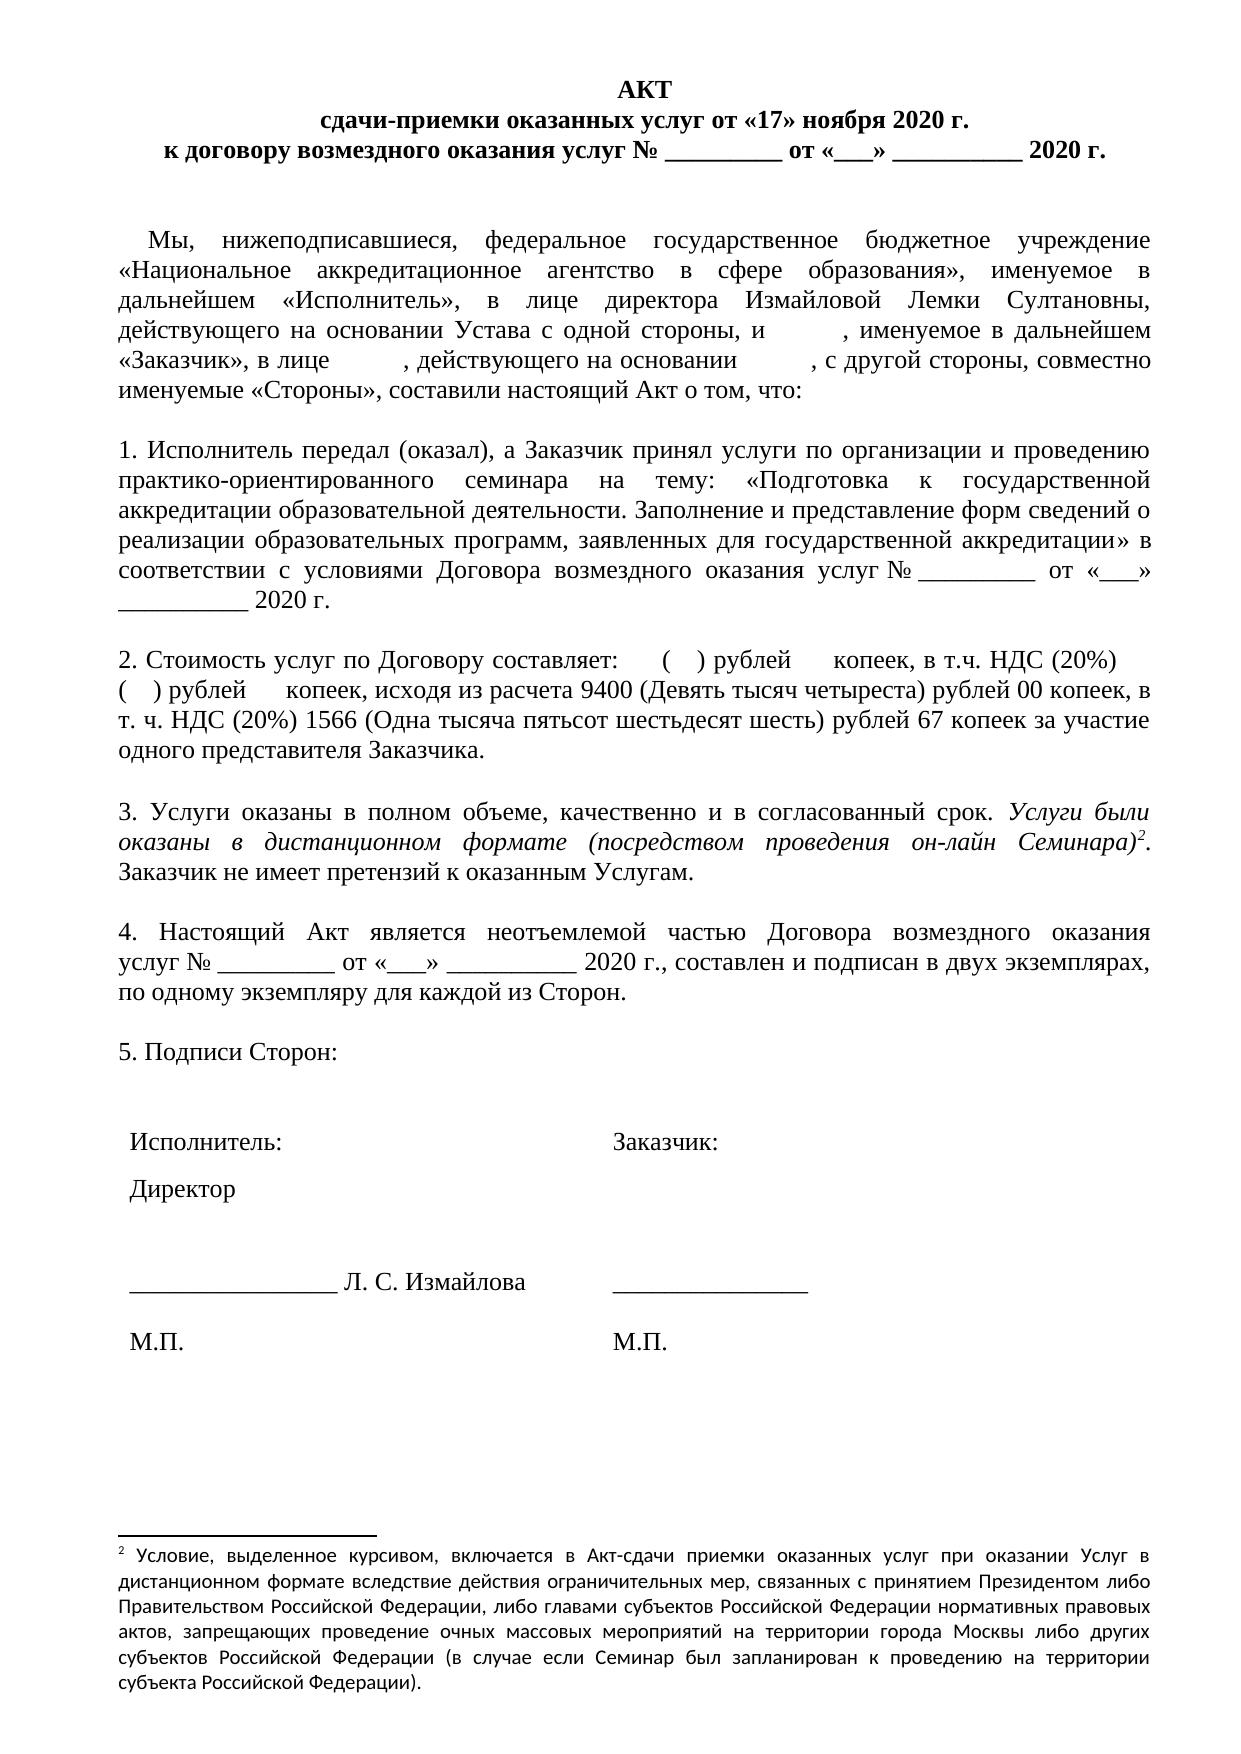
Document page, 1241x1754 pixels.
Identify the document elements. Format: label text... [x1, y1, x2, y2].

table_cell М.П. [118, 1296, 601, 1356]
text АКТ [118, 74, 1171, 104]
text сдачи-приемки оказанных услуг от «17» ноября 2020 г. [118, 104, 1171, 134]
text 3. Услуги оказаны в полном объеме, качественно и в согласованный срок. Услуги были оказаны в дистанционном формате (посредством проведения он-лайн Семинара). Заказчик не имеет претензий к оказанным Услугам. [118, 796, 1152, 886]
table_cell ________________ Л. С. Измайлова [118, 1266, 601, 1296]
table_cell М.П. [601, 1296, 1131, 1356]
text 2. Стоимость услуг по Договору составляет: ( ) рублей копеек, в т.ч. НДС (20%) ( ) рублей копеек, исходя из расчета 9400 (Девять тысяч четыреста) рублей 00 копеек, в т. ч. НДС (20%) 1566 (Одна тысяча пятьсот шестьдесят шесть) рублей 67 копеек за участие одного представителя Заказчика. [118, 644, 1152, 764]
text 1. Исполнитель передал (оказал), а Заказчик принял услуги по организации и проведению практико-ориентированного семинара на тему: «Подготовка к государственной аккредитации образовательной деятельности. Заполнение и представление форм сведений о реализации образовательных программ, заявленных для государственной аккредитации» в соответствии с условиями Договора возмездного оказания услуг № _________ от «___» __________ 2020 г. [118, 434, 1152, 614]
table_header Заказчик: [601, 1126, 1131, 1266]
table_cell _______________ [601, 1266, 1131, 1296]
text 5. Подписи Сторон: [118, 1036, 1152, 1066]
text 4. Настоящий Акт является неотъемлемой частью Договора возмездного оказания услуг № _________ от «___» __________ 2020 г., составлен и подписан в двух экземплярах, по одному экземпляру для каждой из Сторон. [118, 916, 1152, 1006]
text к договору возмездного оказания услуг № _________ от «___» __________ 2020 г. [118, 134, 1152, 164]
table_header Исполнитель: Директор [118, 1126, 601, 1266]
text Мы, нижеподписавшиеся, федеральное государственное бюджетное учреждение «Национальное аккредитационное агентство в сфере образования», именуемое в дальнейшем «Исполнитель», в лице директора Измайловой Лемки Султановны, действующего на основании Устава с одной стороны, и , именуемое в дальнейшем «Заказчик», в лице , действующего на основании , с другой стороны, совместно именуемые «Стороны», составили настоящий Акт о том, что: [118, 224, 1152, 404]
